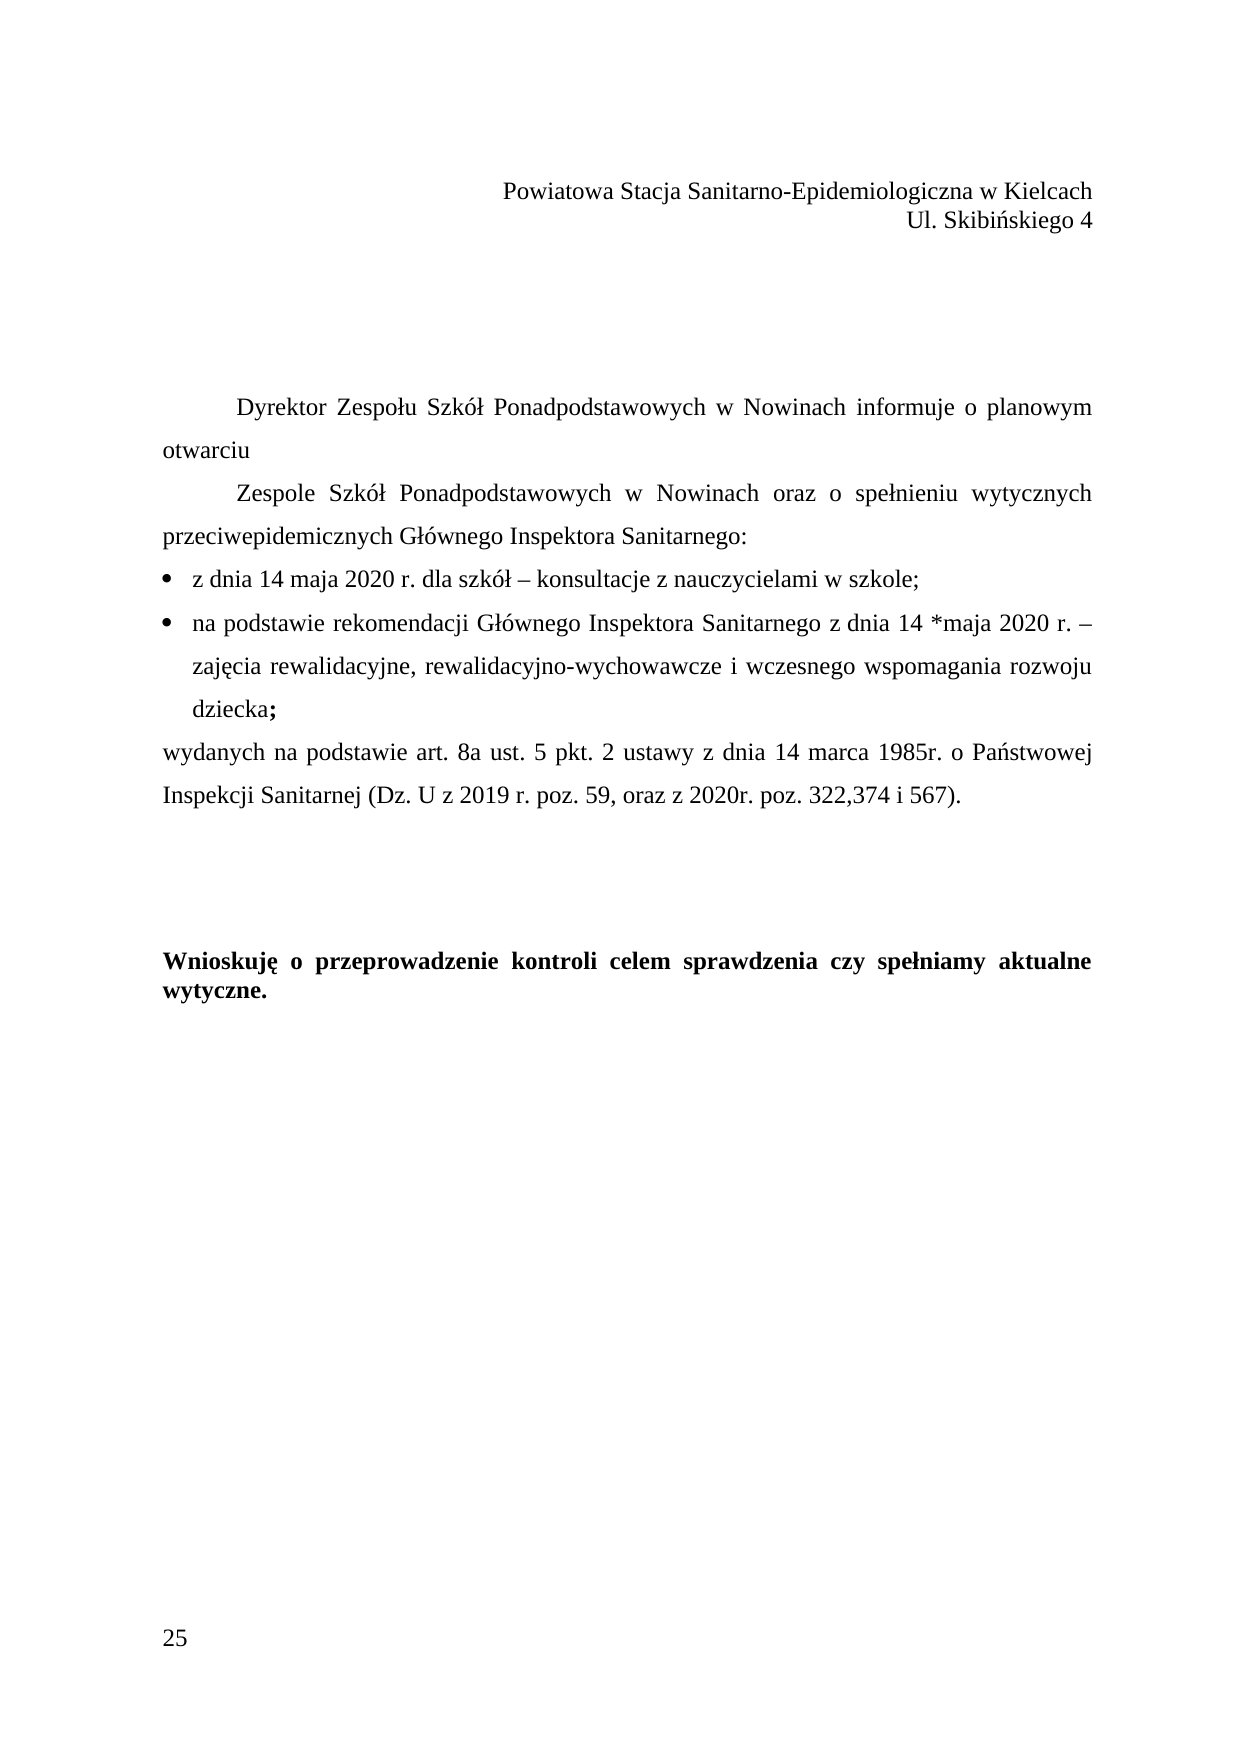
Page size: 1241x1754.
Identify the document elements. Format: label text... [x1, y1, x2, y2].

text Zespole Szkół Ponadpodstawowych w Nowinach oraz o spełnieniu wytycznych przeciwepidemicznych Głównego Inspektora Sanitarnego: [162, 478, 1093, 550]
text Wnioskuję o przeprowadzenie kontroli celem sprawdzenia czy spełniamy aktualne wytyczne. [162, 946, 1093, 1004]
list na podstawie rekomendacji Głównego Inspektora Sanitarnego z dnia 14 *maja 2020 r. – zajęcia rewalidacyjne, rewalidacyjno-wychowawcze i wczesnego wspomagania rozwoju dziecka; [162, 608, 1093, 723]
text Dyrektor Zespołu Szkół Ponadpodstawowych w Nowinach informuje o planowym otwarciu [162, 392, 1093, 464]
text Ul. Skibińskiego 4 [162, 205, 1093, 234]
list z dnia 14 maja 2020 r. dla szkół – konsultacje z nauczycielami w szkole; [162, 564, 1093, 593]
text wydanych na podstawie art. 8a ust. 5 pkt. 2 ustawy z dnia 14 marca 1985r. o Państwowej Inspekcji Sanitarnej (Dz. U z 2019 r. poz. 59, oraz z 2020r. poz. 322,374 i 567). [162, 737, 1093, 809]
text Powiatowa Stacja Sanitarno-Epidemiologiczna w Kielcach [162, 176, 1093, 205]
